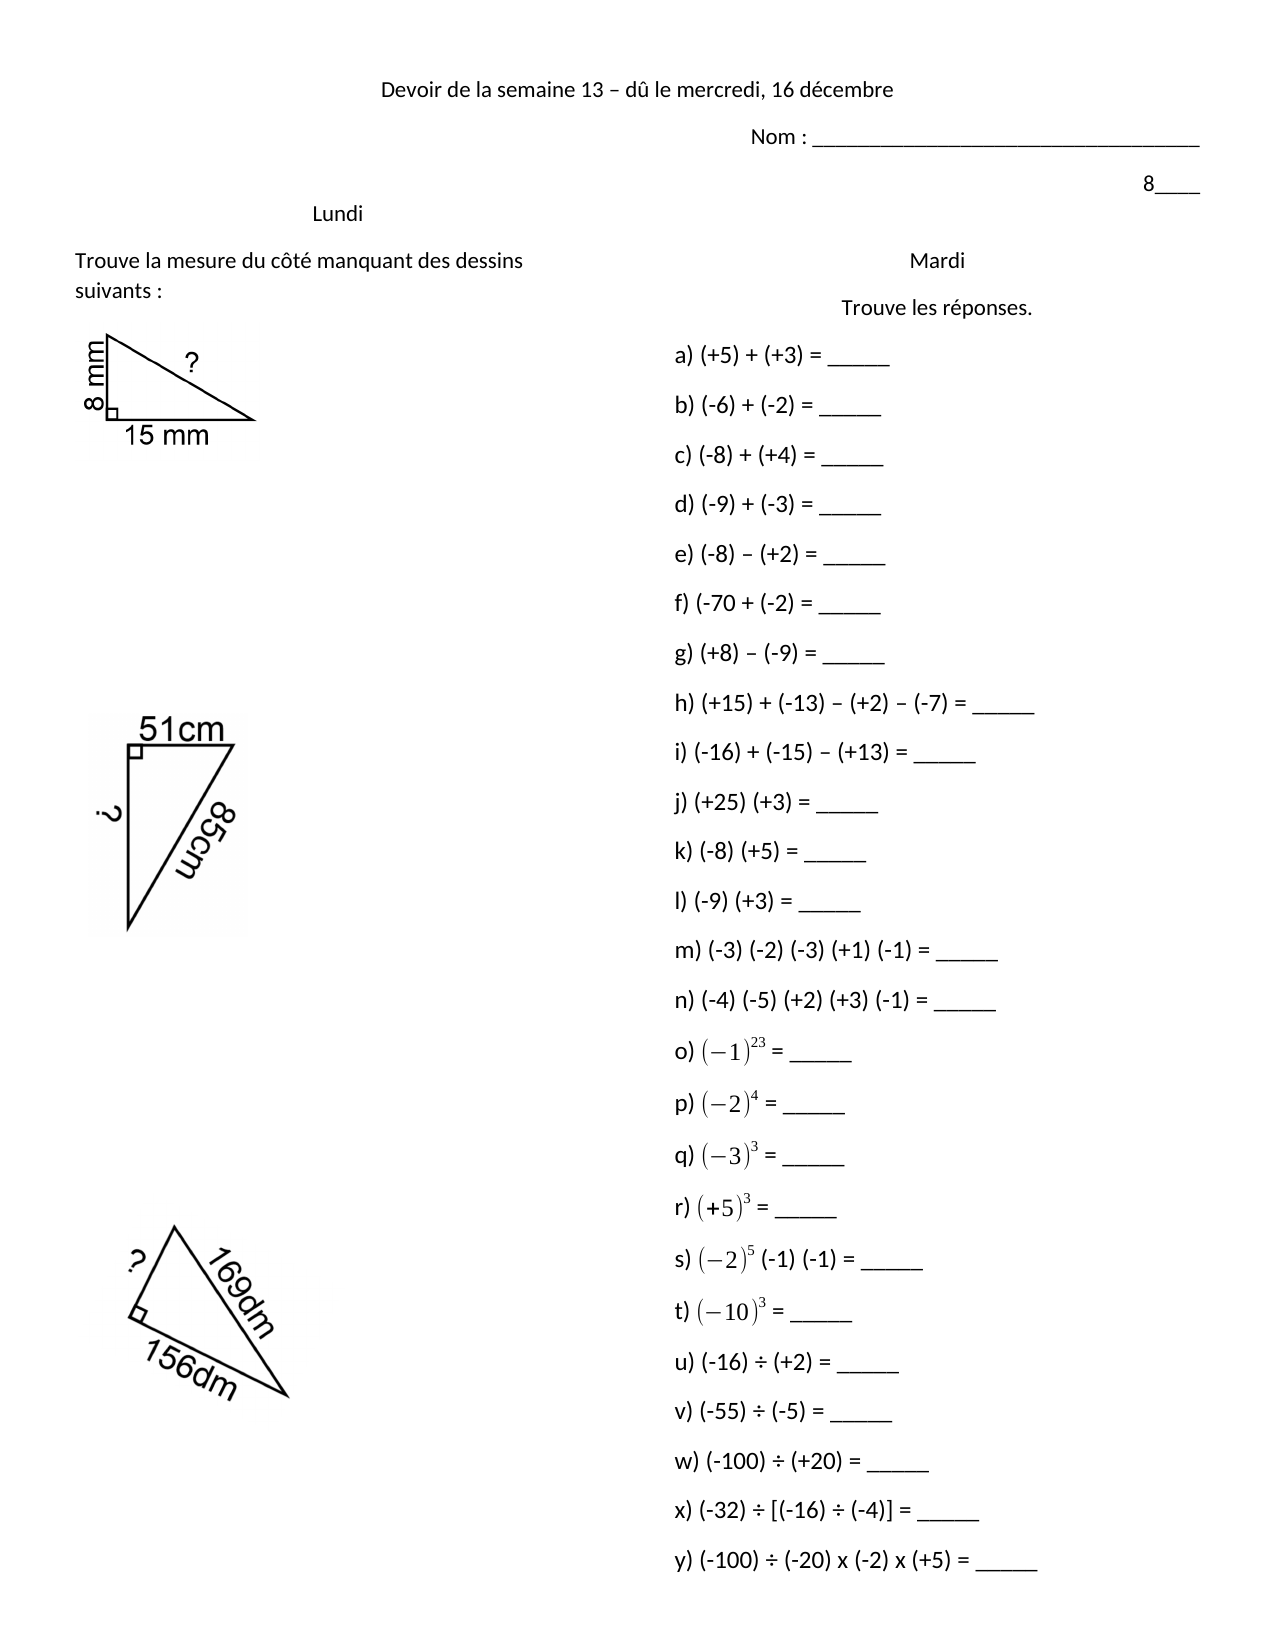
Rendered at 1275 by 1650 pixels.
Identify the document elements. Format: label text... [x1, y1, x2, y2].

text c) (-8) + (+4) = _____ [674, 439, 1200, 469]
text y) (-100) ÷ (-20) x (-2) x (+5) = _____ [674, 1544, 1200, 1574]
text h) (+15) + (-13) – (+2) – (-7) = _____ [674, 687, 1200, 717]
picture [89, 714, 248, 937]
picture [75, 322, 260, 461]
text a) (+5) + (+3) = _____ [674, 339, 1200, 370]
text q) = _____ [674, 1138, 1200, 1171]
text n) (-4) (-5) (+2) (+3) (-1) = _____ [674, 984, 1200, 1015]
text g) (+8) – (-9) = _____ [674, 637, 1200, 668]
text e) (-8) – (+2) = _____ [674, 538, 1200, 568]
text m) (-3) (-2) (-3) (+1) (-1) = _____ [674, 934, 1200, 965]
text b) (-6) + (-2) = _____ [674, 389, 1200, 420]
text u) (-16) ÷ (+2) = _____ [674, 1346, 1200, 1376]
text w) (-100) ÷ (+20) = _____ [674, 1445, 1200, 1475]
text k) (-8) (+5) = _____ [674, 835, 1200, 866]
text f) (-70 + (-2) = _____ [674, 587, 1200, 618]
picture [78, 1192, 344, 1433]
text l) (-9) (+3) = _____ [674, 885, 1200, 916]
text p) = _____ [674, 1086, 1200, 1119]
text d) (-9) + (-3) = _____ [674, 488, 1200, 519]
text Devoir de la semaine 13 – dû le mercredi, 16 décembre [75, 75, 1200, 103]
text Mardi [674, 246, 1200, 274]
text Lundi [75, 199, 601, 227]
text s) (-1) (-1) = _____ [674, 1242, 1200, 1274]
text 8____ [75, 169, 1200, 197]
text i) (-16) + (-15) – (+13) = _____ [674, 736, 1200, 767]
text Trouve la mesure du côté manquant des dessins suivants : [75, 246, 601, 304]
text t) = _____ [674, 1294, 1200, 1327]
text x) (-32) ÷ [(-16) ÷ (-4)] = _____ [674, 1494, 1200, 1525]
text o) = _____ [674, 1034, 1200, 1067]
text v) (-55) ÷ (-5) = _____ [674, 1395, 1200, 1426]
text Nom : __________________________________ [75, 122, 1200, 150]
text Trouve les réponses. [674, 293, 1200, 321]
text j) (+25) (+3) = _____ [674, 786, 1200, 816]
text r) = _____ [674, 1190, 1200, 1223]
